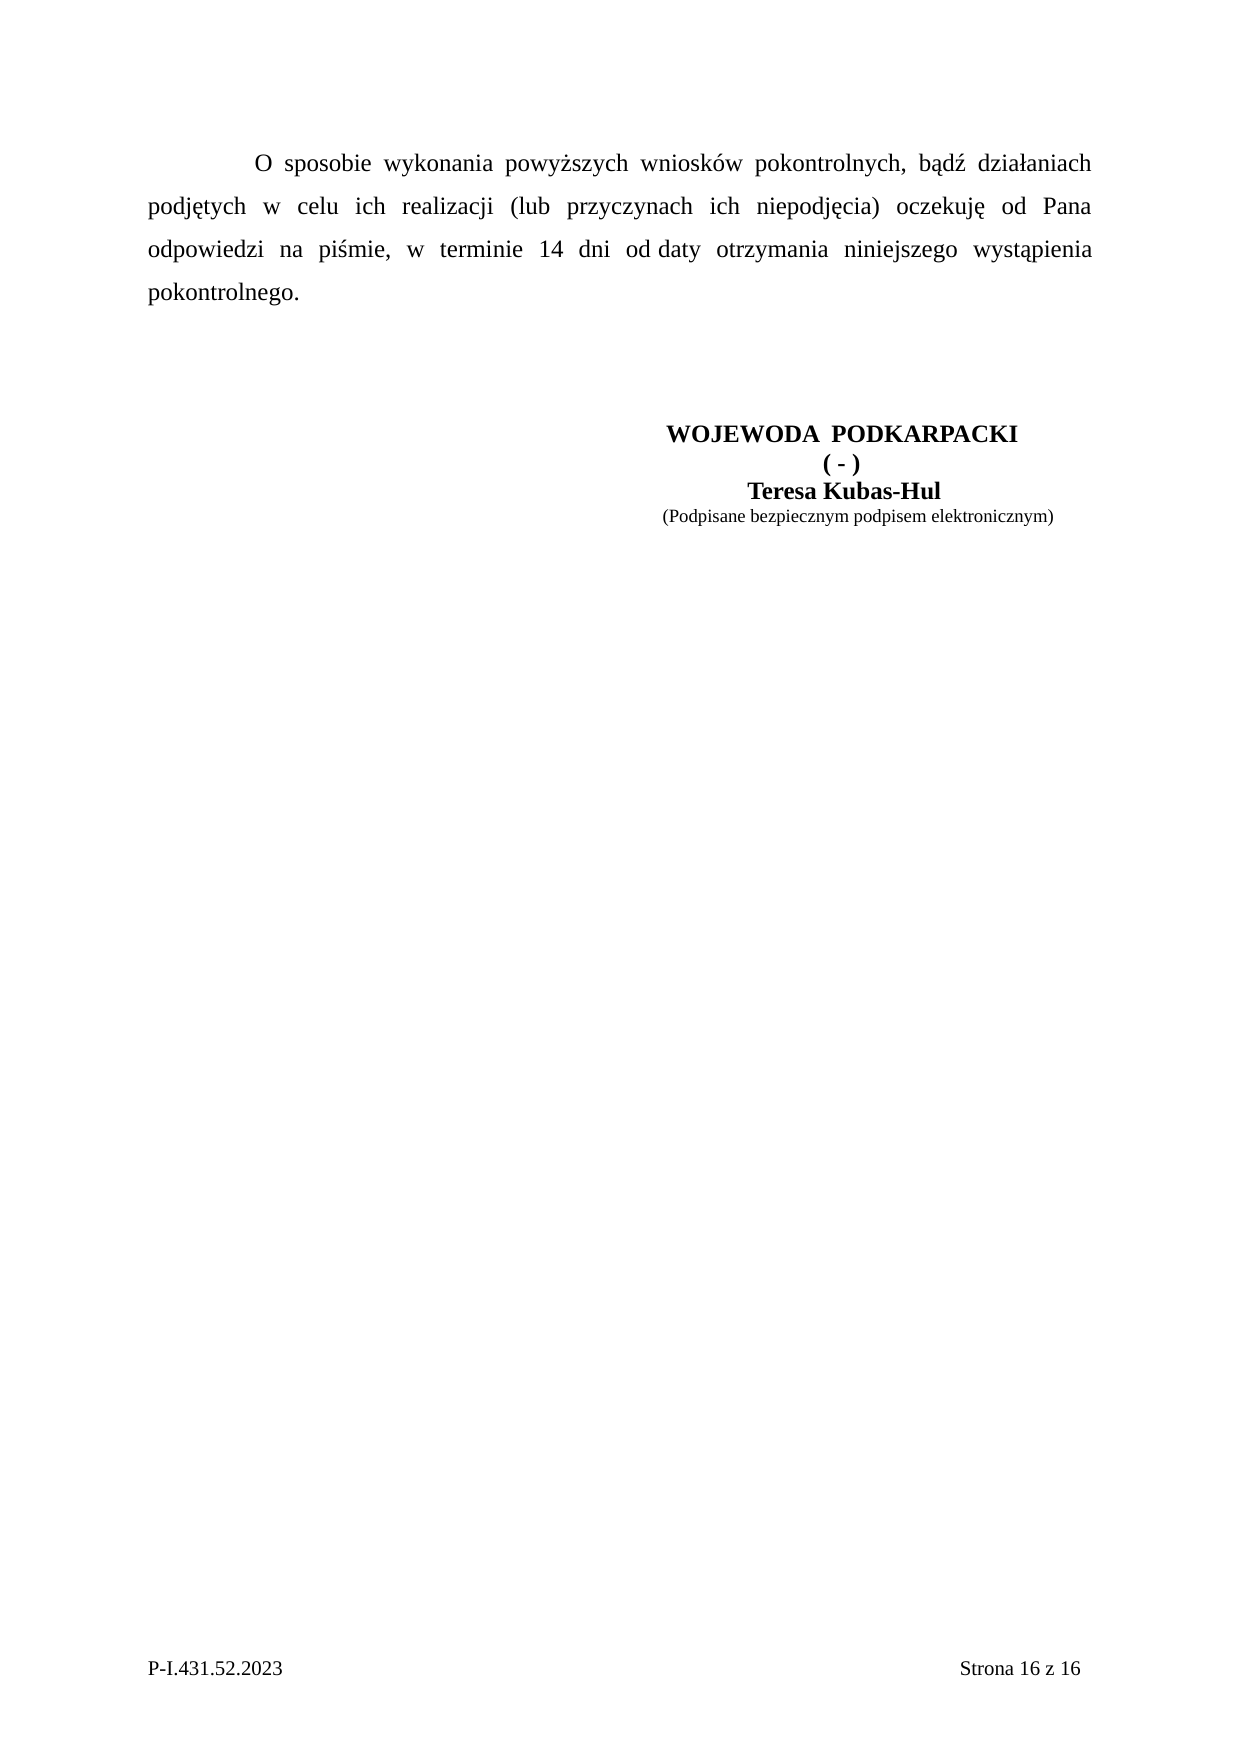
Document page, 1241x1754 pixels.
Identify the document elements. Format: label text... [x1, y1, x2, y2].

subtitle Teresa Kubas-Hul [148, 476, 1093, 505]
text O sposobie wykonania powyższych wniosków pokontrolnych, bądź działaniach podjętych w celu ich realizacji (lub przyczynach ich niepodjęcia) oczekuję od Pana odpowiedzi na piśmie, w terminie 14 dni od daty otrzymania niniejszego wystąpienia pokontrolnego. [148, 148, 1093, 306]
text (Podpisane bezpiecznym podpisem elektronicznym) [148, 505, 1093, 527]
subtitle WOJEWODA PODKARPACKI [148, 419, 1093, 448]
text ( - ) [148, 448, 1093, 476]
